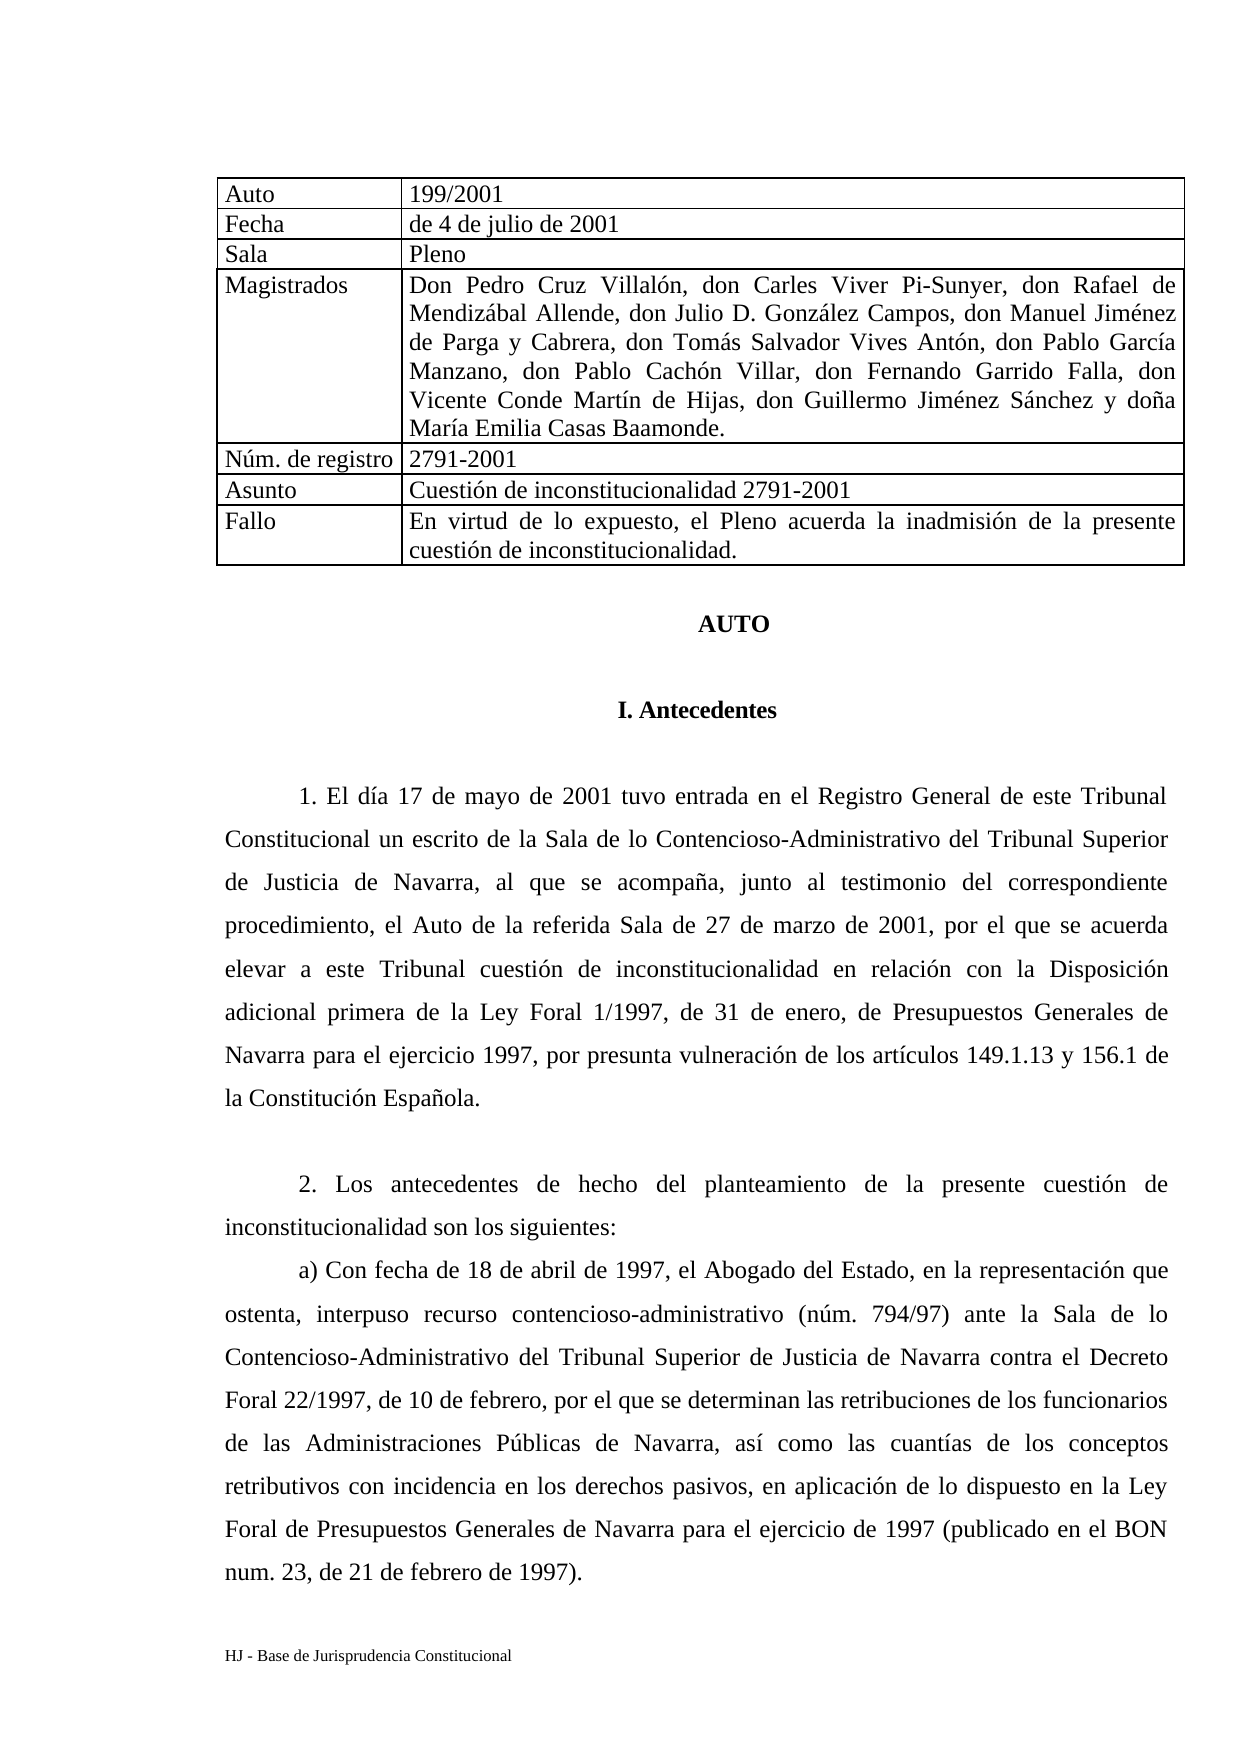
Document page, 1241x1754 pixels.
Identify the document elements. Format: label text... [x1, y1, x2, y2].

table_cell Pleno [402, 240, 1184, 268]
table_cell Cuestión de inconstitucionalidad 2791-2001 [403, 475, 1183, 504]
text 1. El día 17 de mayo de 2001 tuvo entrada en el Registro General de este Tribunal Constitucional un escrito de la Sala de lo Contencioso-Administrativo del Tribunal Superior de Justicia de Navarra, al que se acompaña, junto al testimonio del correspondiente procedimiento, el Auto de la referida Sala de 27 de marzo de 2001, por el que se acuerda elevar a este Tribunal cuestión de inconstitucionalidad en relación con la Disposición adicional primera de la Ley Foral 1/1997, de 31 de enero, de Presupuestos Generales de Navarra para el ejercicio 1997, por presunta vulneración de los artículos 149.1.13 y 156.1 de la Constitución Española. [224, 781, 1169, 1112]
table_header Auto [218, 179, 401, 207]
table_cell Sala [218, 240, 401, 268]
table_cell Don Pedro Cruz Villalón, don Carles Viver Pi-Sunyer, don Rafael de Mendizábal Allende, don Julio D. González Campos, don Manuel Jiménez de Parga y Cabrera, don Tomás Salvador Vives Antón, don Pablo García Manzano, don Pablo Cachón Villar, don Fernando Garrido Falla, don Vicente Conde Martín de Hijas, don Guillermo Jiménez Sánchez y doña María Emilia Casas Baamonde. [403, 270, 1183, 442]
table_cell de 4 de julio de 2001 [402, 209, 1184, 238]
table_cell En virtud de lo expuesto, el Pleno acuerda la inadmisión de la presente cuestión de inconstitucionalidad. [403, 506, 1183, 563]
table_header 199/2001 [402, 179, 1184, 207]
text AUTO [224, 609, 1169, 637]
table_cell Fecha [218, 209, 401, 238]
table_cell 2791-2001 [403, 444, 1183, 473]
table_cell Magistrados [218, 270, 401, 442]
table_cell Núm. de registro [218, 444, 401, 473]
table_cell Asunto [218, 475, 401, 504]
text a) Con fecha de 18 de abril de 1997, el Abogado del Estado, en la representación que ostenta, interpuso recurso contencioso-administrativo (núm. 794/97) ante la Sala de lo Contencioso-Administrativo del Tribunal Superior de Justicia de Navarra contra el Decreto Foral 22/1997, de 10 de febrero, por el que se determinan las retribuciones de los funcionarios de las Administraciones Públicas de Navarra, así como las cuantías de los conceptos retributivos con incidencia en los derechos pasivos, en aplicación de lo dispuesto en la Ley Foral de Presupuestos Generales de Navarra para el ejercicio de 1997 (publicado en el BON num. 23, de 21 de febrero de 1997). [224, 1256, 1169, 1586]
text 2. Los antecedentes de hecho del planteamiento de la presente cuestión de inconstitucionalidad son los siguientes: [224, 1169, 1169, 1241]
text I. Antecedentes [224, 695, 1169, 724]
table_cell Fallo [218, 506, 401, 563]
